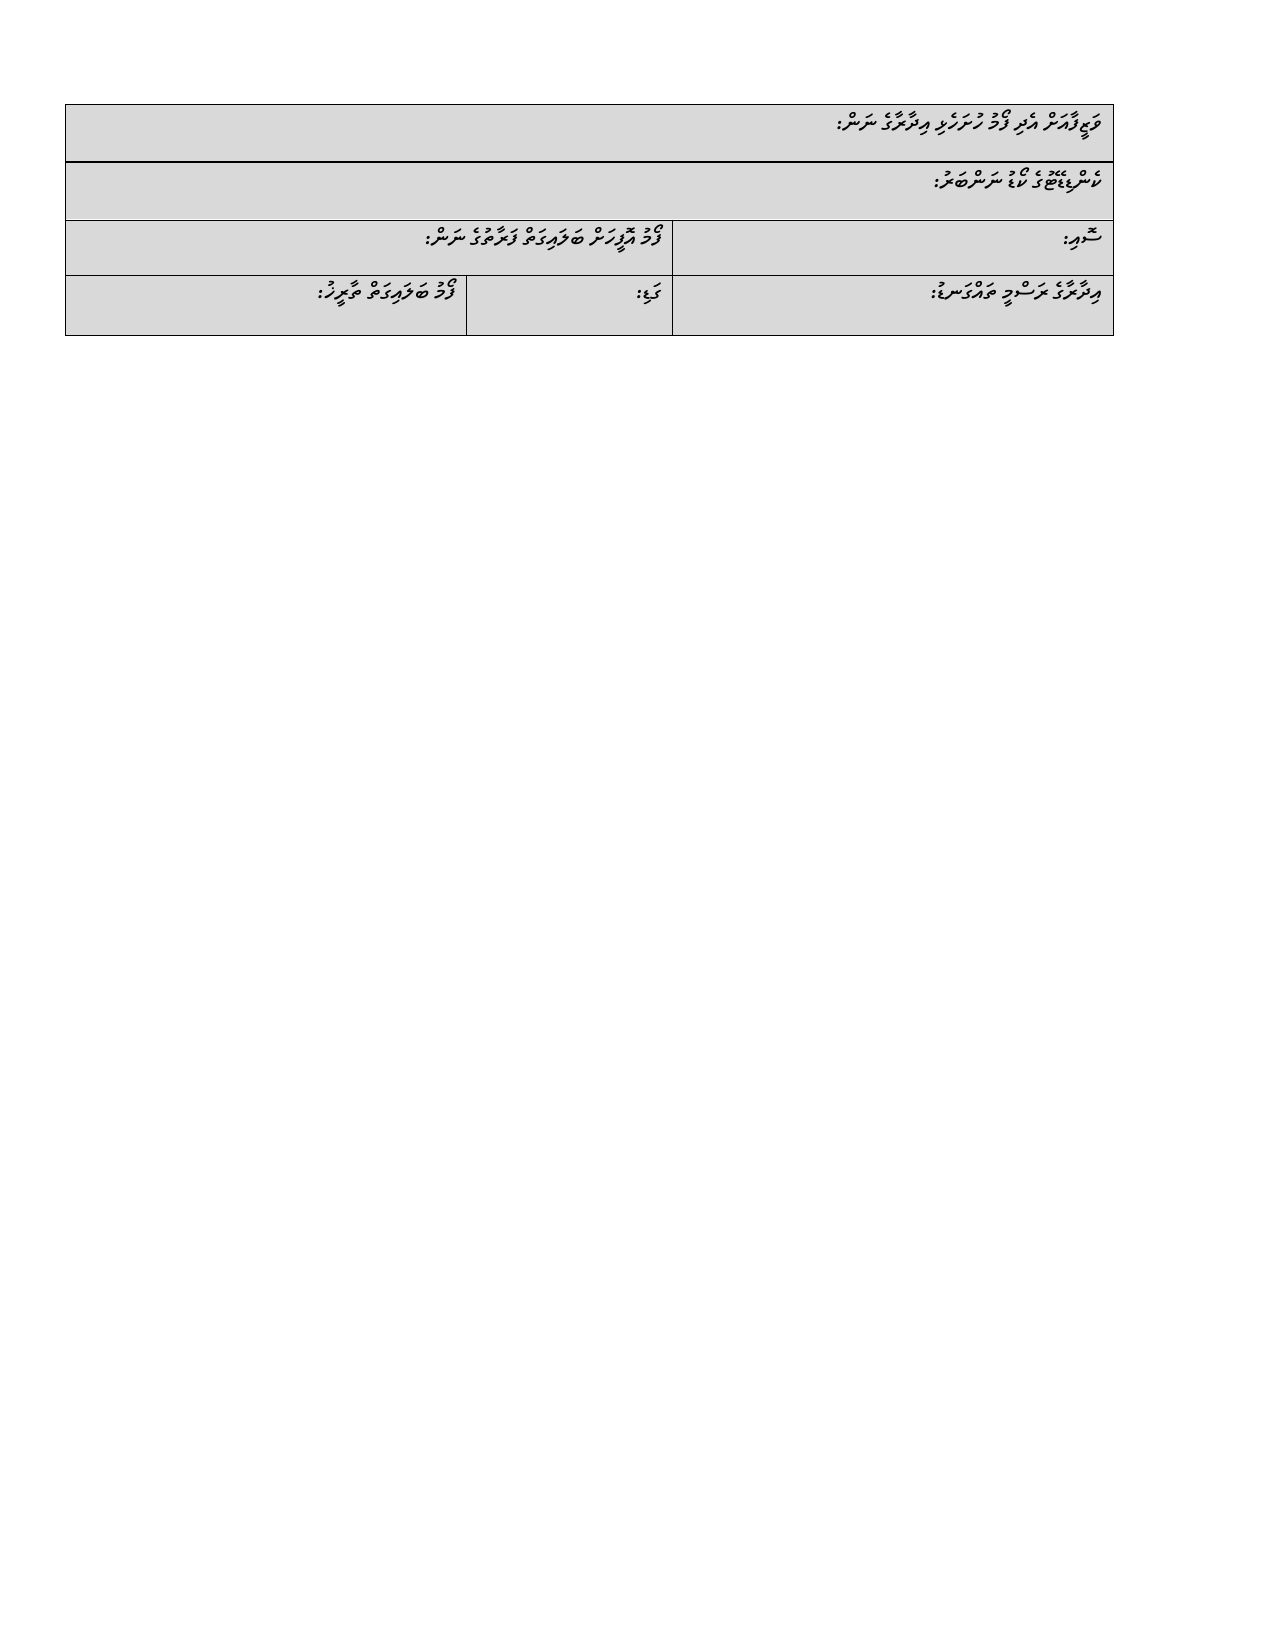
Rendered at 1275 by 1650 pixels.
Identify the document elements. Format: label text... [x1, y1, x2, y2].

table_cell ފޯމު ބަލައިގަތް ތާރީޚު: [66, 276, 466, 335]
table_cell ގަޑި: [467, 276, 672, 335]
table_cell ފޯމު އޮފީހަށް ބަލައިގަތް ފަރާތުގެ ނަން: [66, 221, 672, 275]
table_cell ވަޒީފާއަށް އެދި ފޯމު ހުށަހެޅި އިދާރާގެ ނަން: [66, 105, 1113, 161]
table_cell ސޮއި: [673, 221, 1113, 275]
table_cell އިދާރާގެ ރަސްމީ ތައްގަނޑު: [673, 276, 1113, 335]
table_cell ކެންޑިޑޭޓުގެ ކޯޑު ނަންބަރު: [66, 163, 1113, 219]
